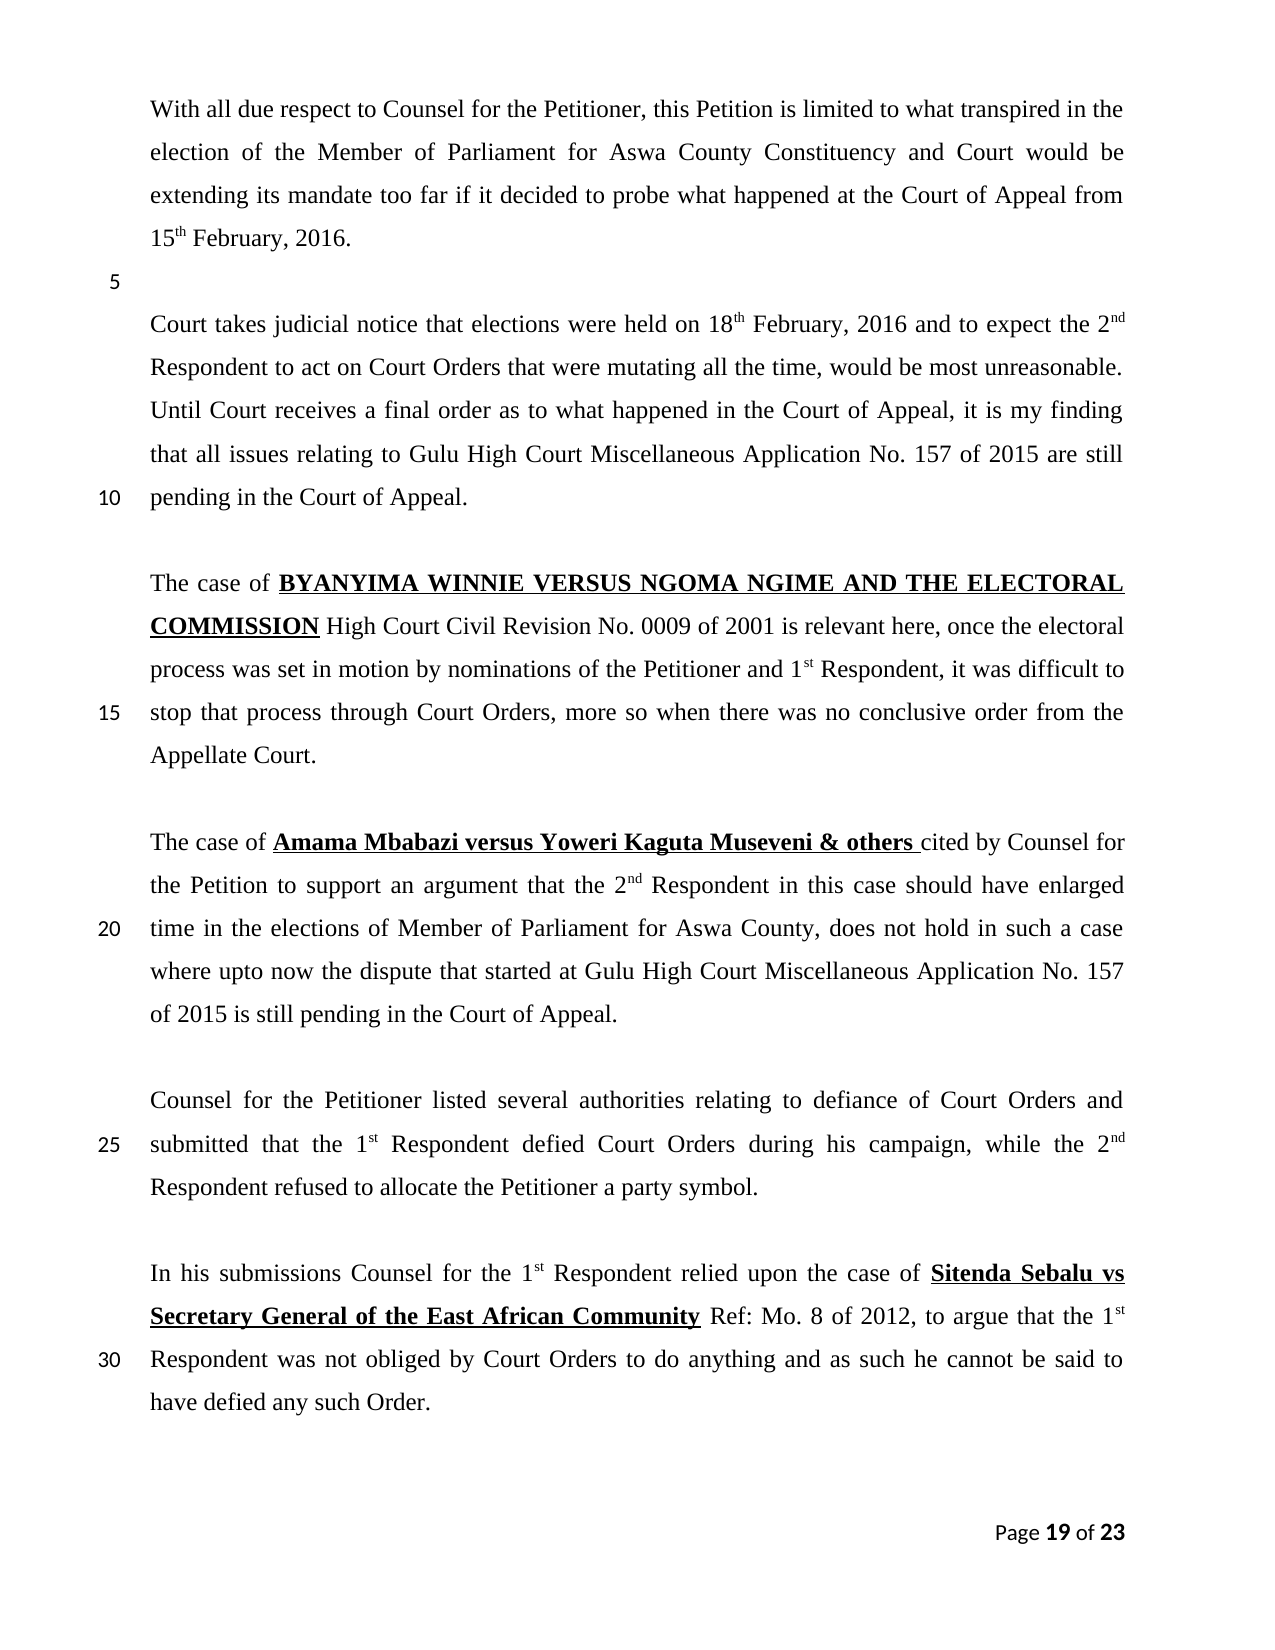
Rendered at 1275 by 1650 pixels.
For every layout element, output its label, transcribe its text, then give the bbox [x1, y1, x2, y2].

text With all due respect to Counsel for the Petitioner, this Petition is limited to what transpired in the election of the Member of Parliament for Aswa County Constituency and Court would be extending its mandate too far if it decided to probe what happened at the Court of Appeal from 15th February, 2016. [150, 94, 1125, 252]
text The case of Byanyima Winnie Versus Ngoma Ngime and the Electoral Commission High Court Civil Revision No. 0009 of 2001 is relevant here, once the electoral process was set in motion by nominations of the Petitioner and 1st Respondent, it was difficult to stop that process through Court Orders, more so when there was no conclusive order from the Appellate Court. [150, 568, 1125, 769]
text In his submissions Counsel for the 1st Respondent relied upon the case of Sitenda Sebalu vs Secretary General of the East African Community Ref: Mo. 8 of 2012, to argue that the 1st Respondent was not obliged by Court Orders to do anything and as such he cannot be said to have defied any such Order. [150, 1258, 1125, 1416]
text Court takes judicial notice that elections were held on 18th February, 2016 and to expect the 2nd Respondent to act on Court Orders that were mutating all the time, would be most unreasonable. Until Court receives a final order as to what happened in the Court of Appeal, it is my finding that all issues relating to Gulu High Court Miscellaneous Application No. 157 of 2015 are still pending in the Court of Appeal. [150, 309, 1125, 511]
text Counsel for the Petitioner listed several authorities relating to defiance of Court Orders and submitted that the 1st Respondent defied Court Orders during his campaign, while the 2nd Respondent refused to allocate the Petitioner a party symbol. [150, 1086, 1125, 1201]
text The case of Amama Mbabazi versus Yoweri Kaguta Museveni & others cited by Counsel for the Petition to support an argument that the 2nd Respondent in this case should have enlarged time in the elections of Member of Parliament for Aswa County, does not hold in such a case where upto now the dispute that started at Gulu High Court Miscellaneous Application No. 157 of 2015 is still pending in the Court of Appeal. [150, 827, 1125, 1028]
